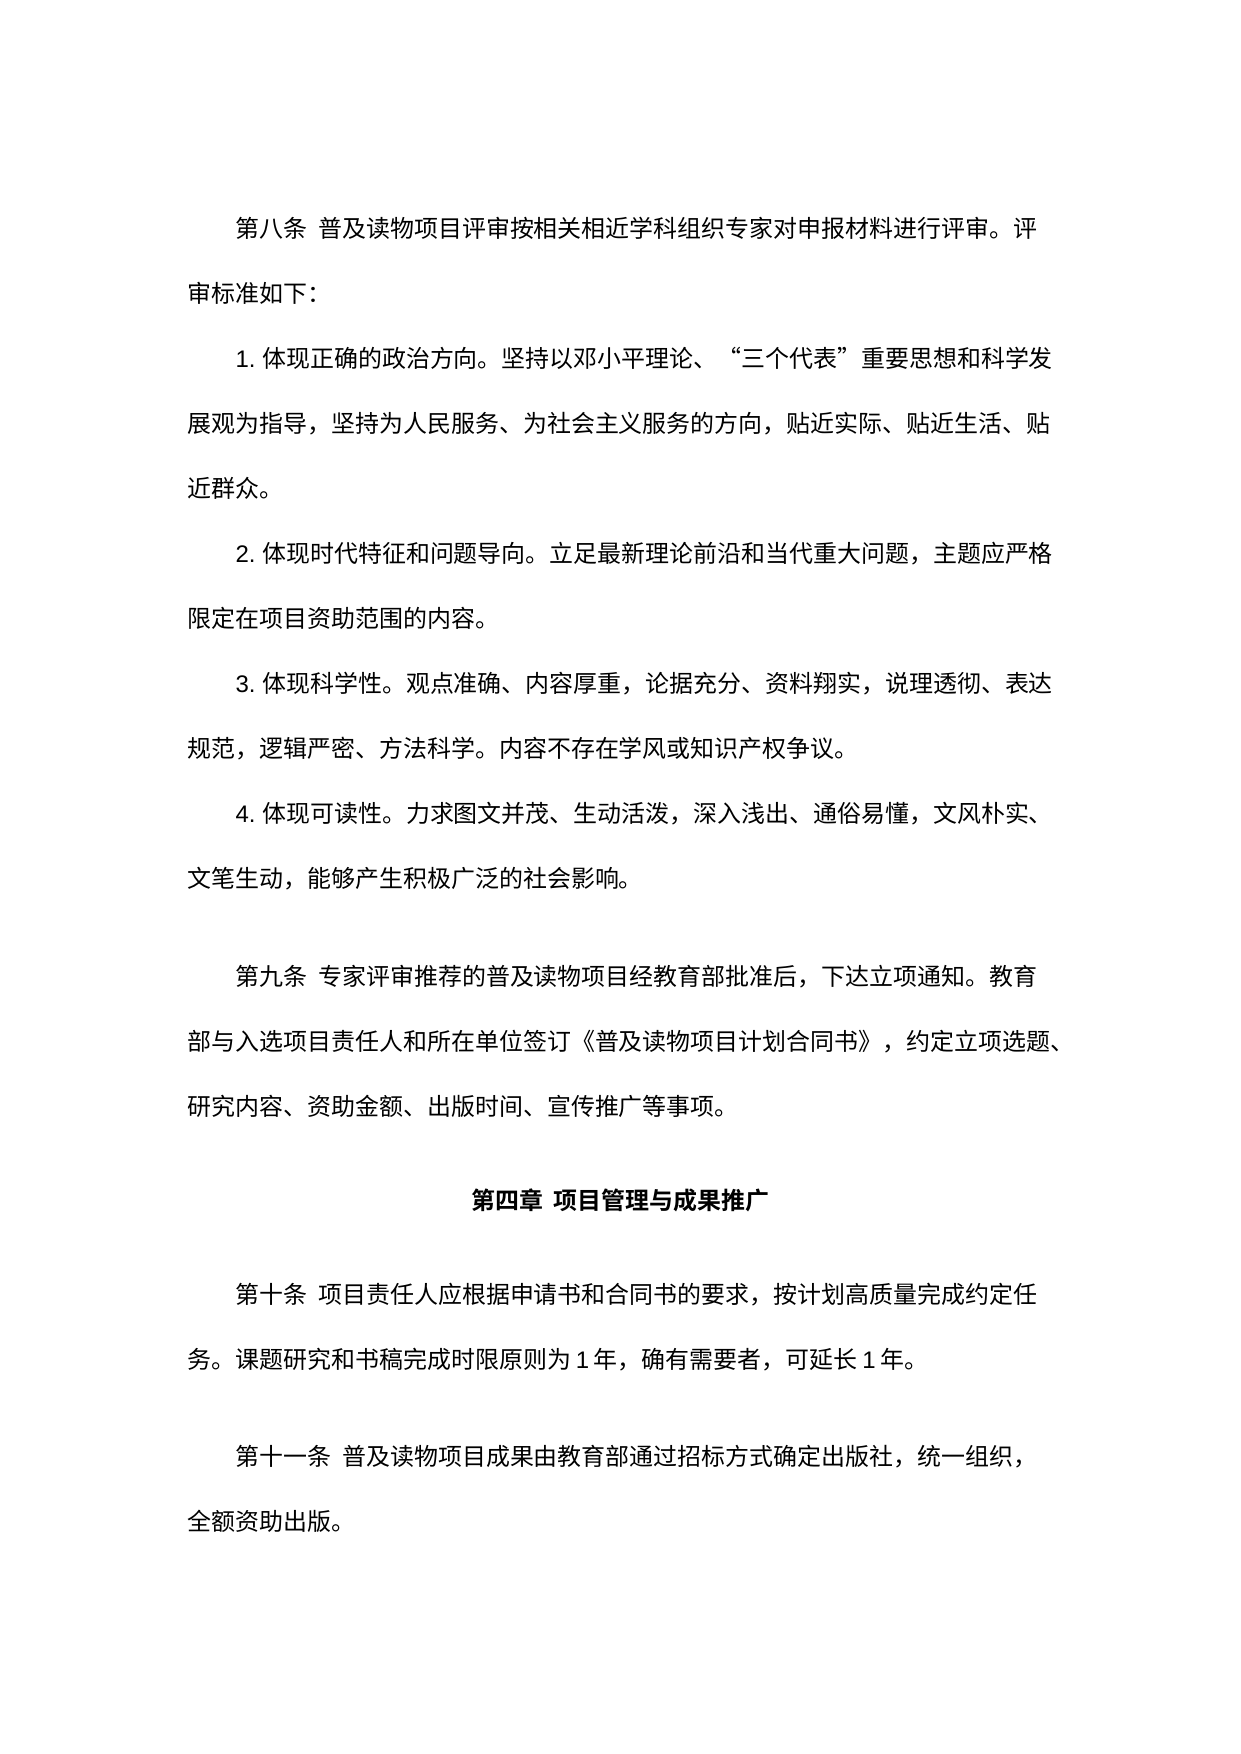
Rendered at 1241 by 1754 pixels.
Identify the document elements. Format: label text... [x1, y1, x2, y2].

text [187, 1260, 1053, 1553]
text 第四章 项目管理与成果推广 [187, 1166, 1053, 1231]
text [187, 162, 1053, 1137]
